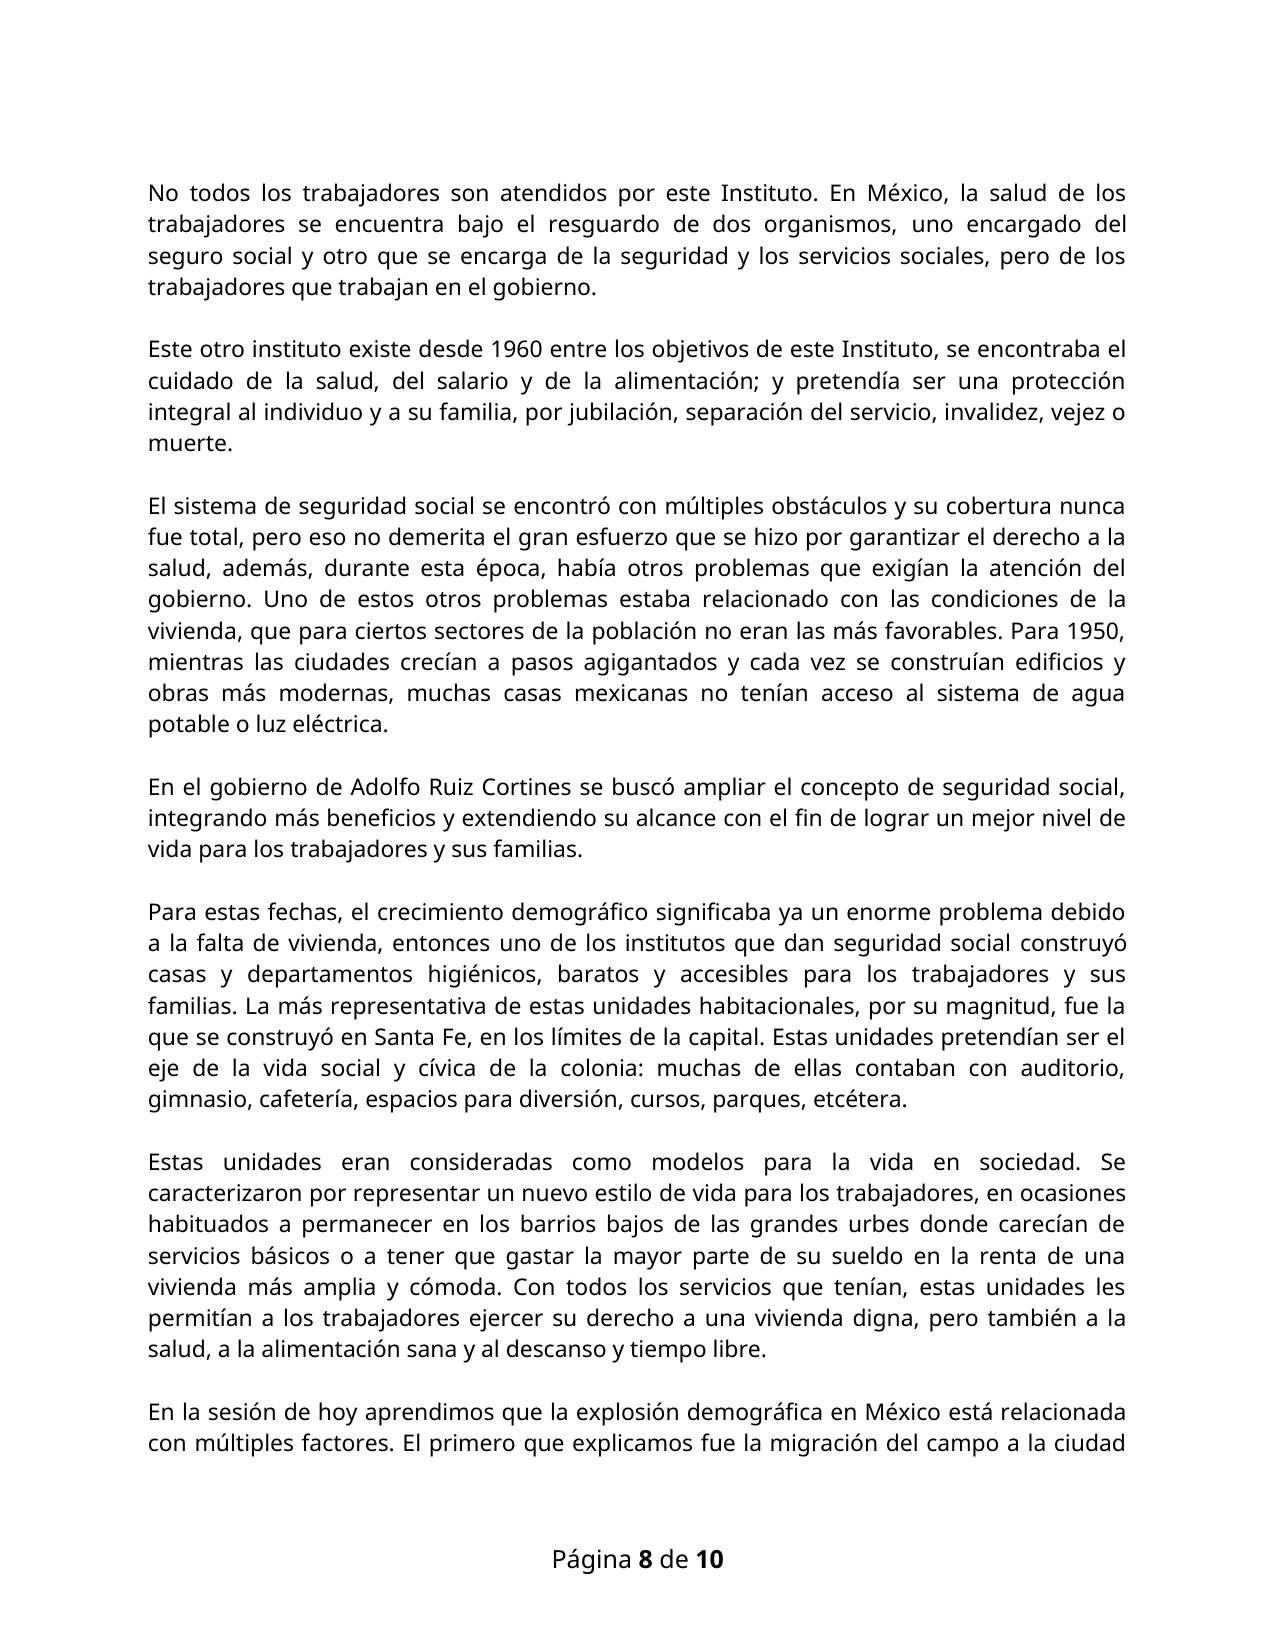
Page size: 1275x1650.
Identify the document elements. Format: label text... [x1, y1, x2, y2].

text El sistema de seguridad social se encontró con múltiples obstáculos y su cobertura nunca fue total, pero eso no demerita el gran esfuerzo que se hizo por garantizar el derecho a la salud, además, durante esta época, había otros problemas que exigían la atención del gobierno. Uno de estos otros problemas estaba relacionado con las condiciones de la vivienda, que para ciertos sectores de la población no eran las más favorables. Para 1950, mientras las ciudades crecían a pasos agigantados y cada vez se construían edificios y obras más modernas, muchas casas mexicanas no tenían acceso al sistema de agua potable o luz eléctrica. [148, 490, 1127, 740]
text Para estas fechas, el crecimiento demográfico significaba ya un enorme problema debido a la falta de vivienda, entonces uno de los institutos que dan seguridad social construyó casas y departamentos higiénicos, baratos y accesibles para los trabajadores y sus familias. La más representativa de estas unidades habitacionales, por su magnitud, fue la que se construyó en Santa Fe, en los límites de la capital. Estas unidades pretendían ser el eje de la vida social y cívica de la colonia: muchas de ellas contaban con auditorio, gimnasio, cafetería, espacios para diversión, cursos, parques, etcétera. [148, 896, 1127, 1115]
text En el gobierno de Adolfo Ruiz Cortines se buscó ampliar el concepto de seguridad social, integrando más beneficios y extendiendo su alcance con el fin de lograr un mejor nivel de vida para los trabajadores y sus familias. [148, 771, 1127, 865]
text No todos los trabajadores son atendidos por este Instituto. En México, la salud de los trabajadores se encuentra bajo el resguardo de dos organismos, uno encargado del seguro social y otro que se encarga de la seguridad y los servicios sociales, pero de los trabajadores que trabajan en el gobierno. [148, 177, 1127, 302]
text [148, 1396, 1127, 1458]
text Este otro instituto existe desde 1960 entre los objetivos de este Instituto, se encontraba el cuidado de la salud, del salario y de la alimentación; y pretendía ser una protección integral al individuo y a su familia, por jubilación, separación del servicio, invalidez, vejez o muerte. [148, 333, 1127, 458]
text Estas unidades eran consideradas como modelos para la vida en sociedad. Se caracterizaron por representar un nuevo estilo de vida para los trabajadores, en ocasiones habituados a permanecer en los barrios bajos de las grandes urbes donde carecían de servicios básicos o a tener que gastar la mayor parte de su sueldo en la renta de una vivienda más amplia y cómoda. Con todos los servicios que tenían, estas unidades les permitían a los trabajadores ejercer su derecho a una vivienda digna, pero también a la salud, a la alimentación sana y al descanso y tiempo libre. [148, 1146, 1127, 1365]
